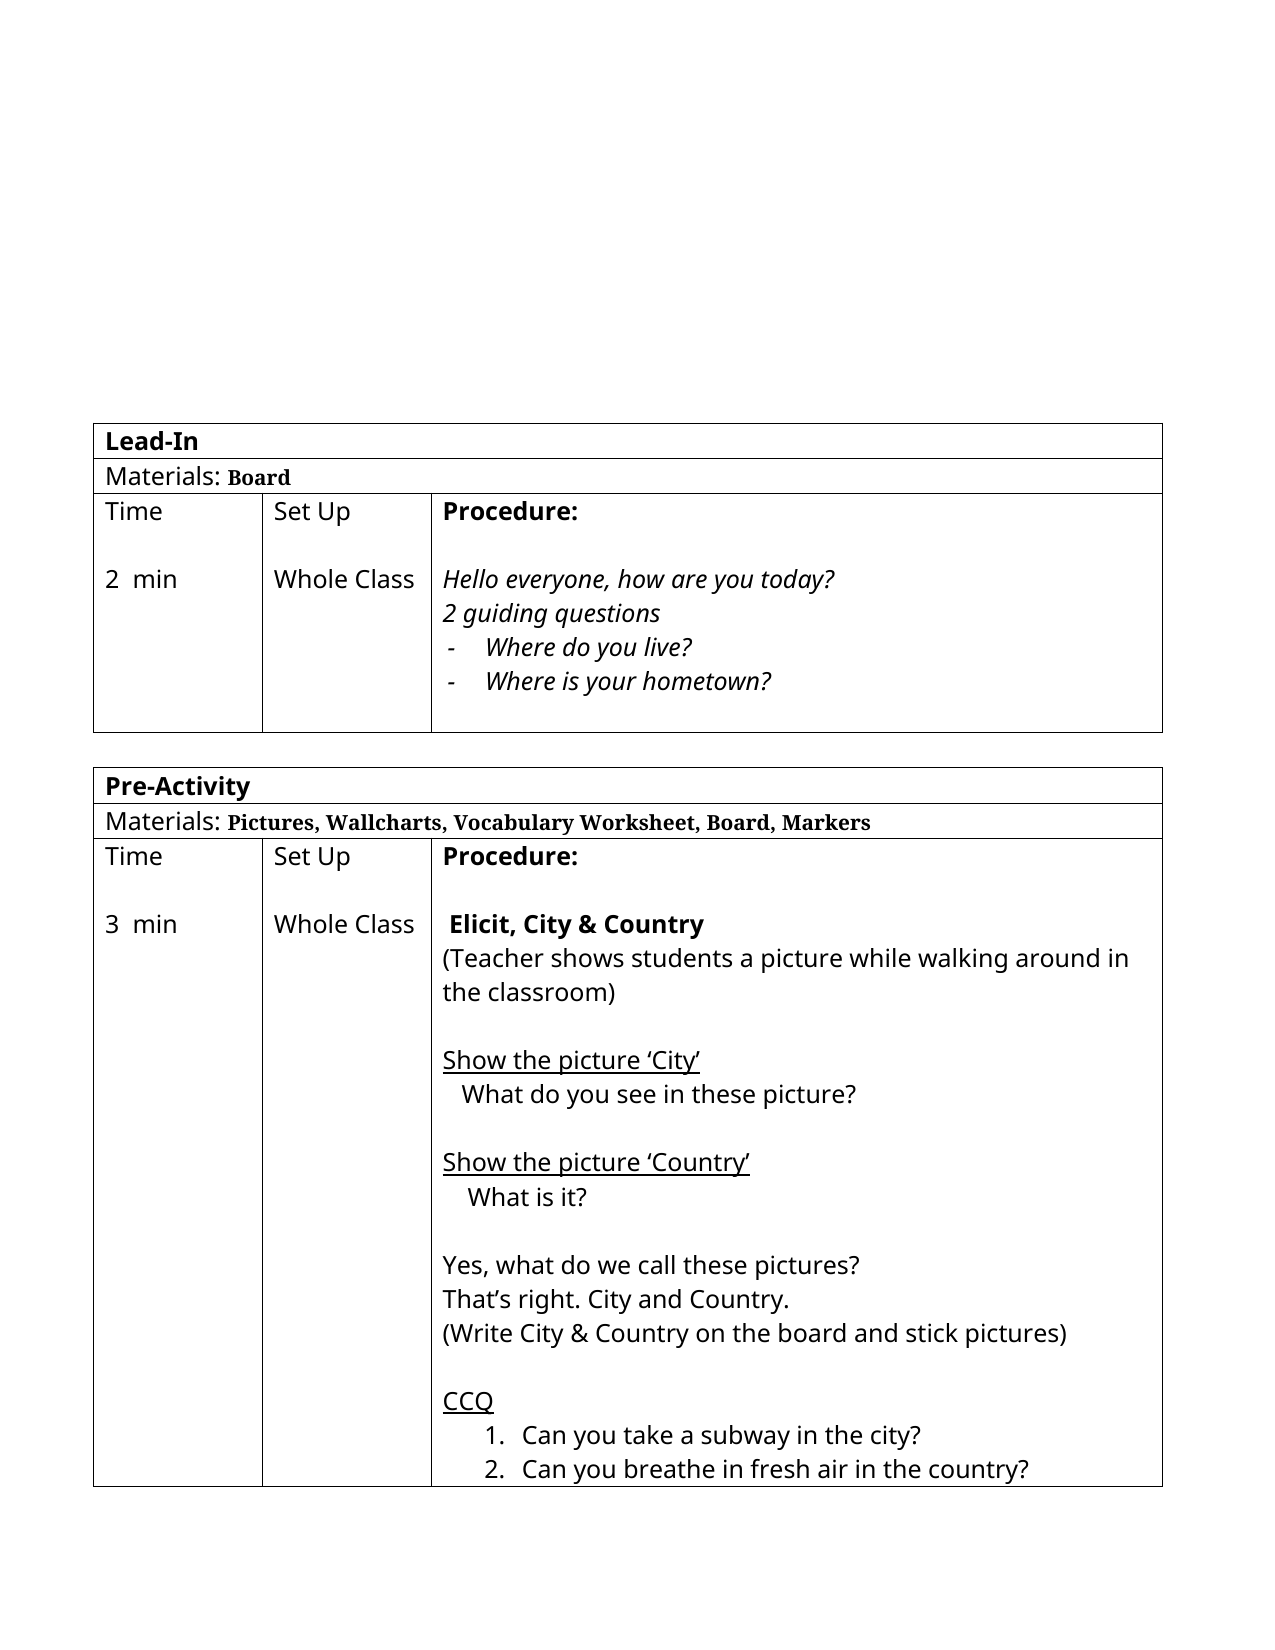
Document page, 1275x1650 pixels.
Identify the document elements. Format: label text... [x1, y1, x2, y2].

table_cell Procedure: Hello everyone, how are you today? 2 guiding questions Where do you live? Where is your hometown? [432, 494, 1162, 732]
table_cell Set Up Whole Class [263, 494, 431, 732]
table_cell Materials: Board [94, 459, 1162, 493]
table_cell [432, 839, 1162, 1486]
table_header Pre-Activity [94, 768, 1162, 802]
table_cell Materials: Pictures, Wallcharts, Vocabulary Worksheet, Board, Markers [94, 804, 1162, 837]
table_cell Set Up Whole Class [263, 839, 431, 1486]
table_cell Time 2 min [94, 494, 262, 732]
table_cell Time 3 min 5 min [94, 839, 262, 1486]
table_header Lead-In [94, 424, 1162, 458]
